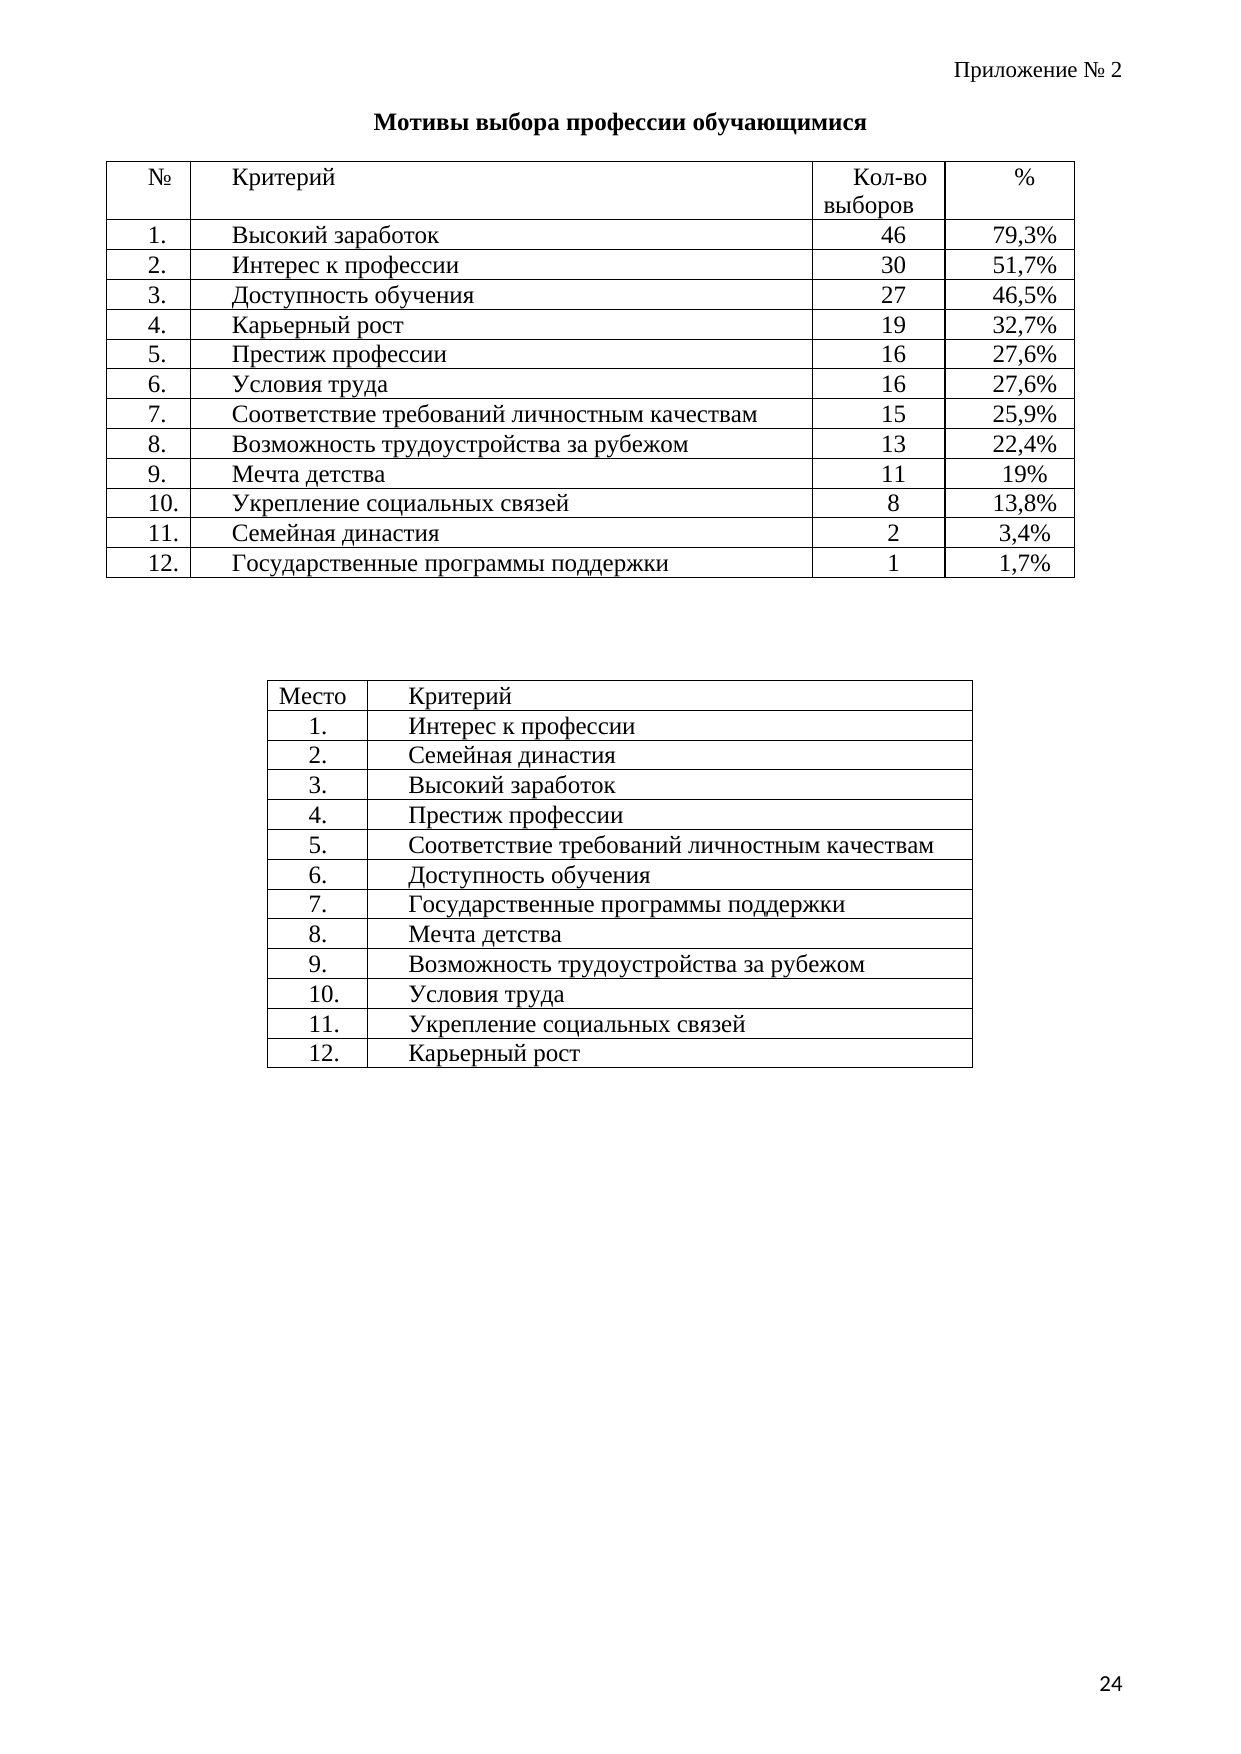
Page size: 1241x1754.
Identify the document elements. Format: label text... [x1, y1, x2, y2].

table_header Место [268, 681, 367, 710]
table_cell Карьерный рост [191, 310, 812, 338]
table_cell [107, 220, 190, 249]
table_cell [107, 399, 190, 428]
table_cell Семейная династия [191, 518, 812, 547]
table_cell 19% [946, 459, 1074, 487]
table_cell [107, 340, 190, 368]
table_cell 11 [813, 459, 944, 487]
table_cell Возможность трудоустройства за рубежом [368, 949, 972, 978]
table_cell [107, 518, 190, 547]
table_cell Интерес к профессии [191, 250, 812, 279]
table_cell Престиж профессии [191, 340, 812, 368]
table_cell [107, 548, 190, 577]
table_cell 30 [813, 250, 944, 279]
table_cell 27,6% [946, 340, 1074, 368]
table_cell [107, 459, 190, 487]
table_cell 16 [813, 369, 944, 398]
table_cell [107, 369, 190, 398]
table_cell 46 [813, 220, 944, 249]
table_cell Укрепление социальных связей [368, 1009, 972, 1037]
table_cell Государственные программы поддержки [368, 890, 972, 918]
table_cell 32,7% [946, 310, 1074, 338]
table_cell Карьерный рост [368, 1039, 972, 1067]
table_cell Мечта детства [191, 459, 812, 487]
table_cell 1,7% [946, 548, 1074, 577]
table_cell [107, 429, 190, 458]
table_cell 16 [813, 340, 944, 368]
table_cell [268, 979, 367, 1008]
table_header Кол-во выборов [813, 162, 944, 219]
table_cell [268, 830, 367, 859]
table_cell Мечта детства [368, 919, 972, 948]
table_cell Условия труда [191, 369, 812, 398]
table_cell [268, 949, 367, 978]
table_cell Доступность обучения [191, 280, 812, 309]
table_cell 51,7% [946, 250, 1074, 279]
table_cell Условия труда [368, 979, 972, 1008]
table_cell [107, 280, 190, 309]
table_header Критерий [368, 681, 972, 710]
table_cell Интерес к профессии [368, 711, 972, 739]
table_cell [107, 250, 190, 279]
table_cell 13 [813, 429, 944, 458]
table_cell [268, 919, 367, 948]
table_cell 3,4% [946, 518, 1074, 547]
table_cell Высокий заработок [368, 770, 972, 799]
table_cell Престиж профессии [368, 800, 972, 829]
table_cell Семейная династия [368, 741, 972, 769]
table_cell 15 [813, 399, 944, 428]
table_cell [268, 741, 367, 769]
table_cell 27 [813, 280, 944, 309]
table_header % [946, 162, 1074, 219]
table_cell 25,9% [946, 399, 1074, 428]
table_cell [107, 489, 190, 517]
table_cell [268, 890, 367, 918]
table_cell 13,8% [946, 489, 1074, 517]
table_cell [268, 1009, 367, 1037]
table_cell 46,5% [946, 280, 1074, 309]
table_cell [268, 770, 367, 799]
table_cell Возможность трудоустройства за рубежом [191, 429, 812, 458]
table_cell 19 [813, 310, 944, 338]
table_cell 2 [813, 518, 944, 547]
table_cell [268, 711, 367, 739]
table_cell Государственные программы поддержки [191, 548, 812, 577]
table_cell 27,6% [946, 369, 1074, 398]
table_cell [268, 860, 367, 888]
text Мотивы выбора профессии обучающимися [118, 107, 1122, 136]
table_cell Соответствие требований личностным качествам [368, 830, 972, 859]
table_cell 1 [813, 548, 944, 577]
table_cell [107, 310, 190, 338]
table_cell 79,3% [946, 220, 1074, 249]
table_cell [268, 800, 367, 829]
table_cell Высокий заработок [191, 220, 812, 249]
table_cell Доступность обучения [368, 860, 972, 888]
text Приложение № 2 [118, 56, 1122, 82]
table_header № [107, 162, 190, 219]
table_cell Соответствие требований личностным качествам [191, 399, 812, 428]
table_cell 8 [813, 489, 944, 517]
table_header Критерий [191, 162, 812, 219]
table_cell Укрепление социальных связей [191, 489, 812, 517]
table_cell 22,4% [946, 429, 1074, 458]
table_cell [268, 1039, 367, 1067]
